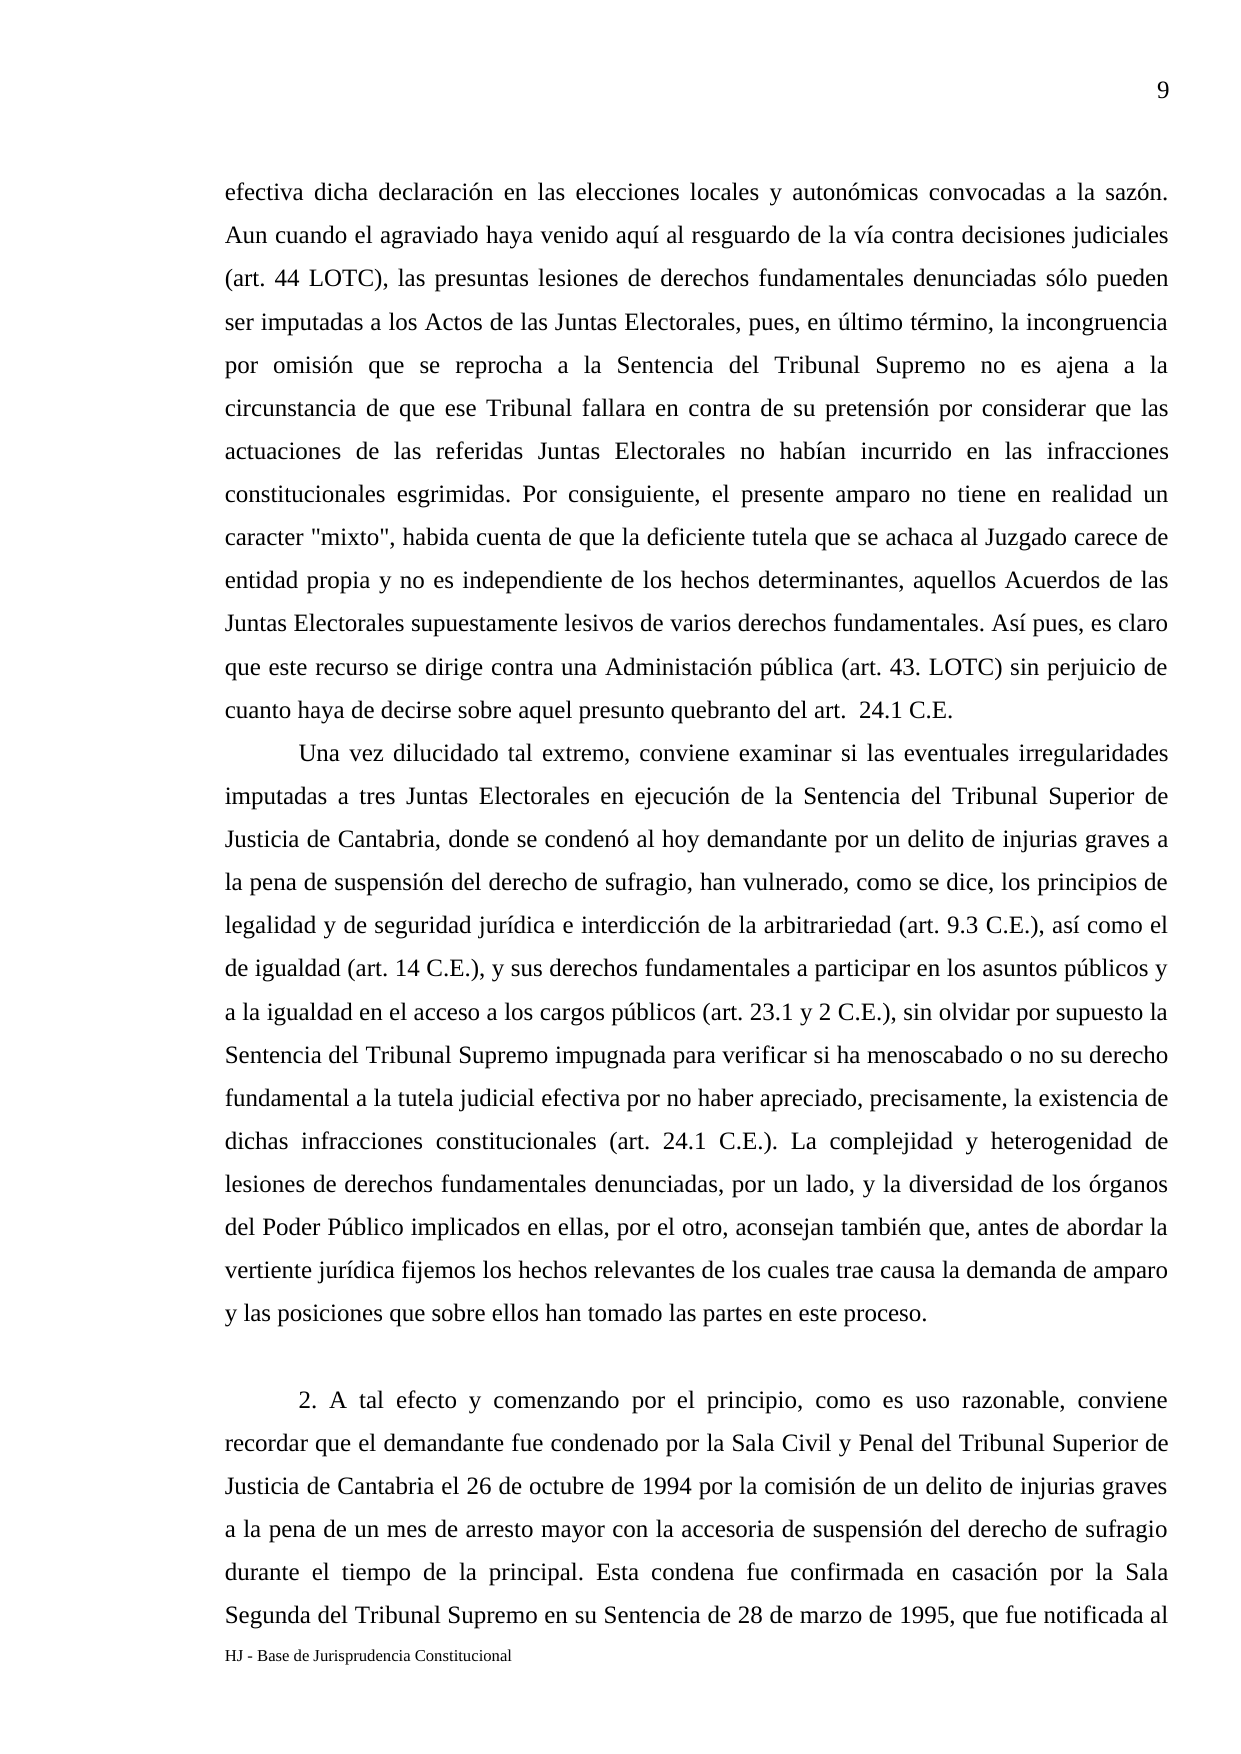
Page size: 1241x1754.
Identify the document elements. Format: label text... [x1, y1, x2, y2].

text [224, 1385, 1169, 1629]
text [224, 177, 1169, 723]
text Una vez dilucidado tal extremo, conviene examinar si las eventuales irregularidades imputadas a tres Juntas Electorales en ejecución de la Sentencia del Tribunal Superior de Justicia de Cantabria, donde se condenó al hoy demandante por un delito de injurias graves a la pena de suspensión del derecho de sufragio, han vulnerado, como se dice, los principios de legalidad y de seguridad jurídica e interdicción de la arbitrariedad (art. 9.3 C.E.), así como el de igualdad (art. 14 C.E.), y sus derechos fundamentales a participar en los asuntos públicos y a la igualdad en el acceso a los cargos públicos (art. 23.1 y 2 C.E.), sin olvidar por supuesto la Sentencia del Tribunal Supremo impugnada para verificar si ha menoscabado o no su derecho fundamental a la tutela judicial efectiva por no haber apreciado, precisamente, la existencia de dichas infracciones constitucionales (art. 24.1 C.E.). La complejidad y heterogenidad de lesiones de derechos fundamentales denunciadas, por un lado, y la diversidad de los órganos del Poder Público implicados en ellas, por el otro, aconsejan también que, antes de abordar la vertiente jurídica fijemos los hechos relevantes de los cuales trae causa la demanda de amparo y las posiciones que sobre ellos han tomado las partes en este proceso. [224, 738, 1169, 1327]
